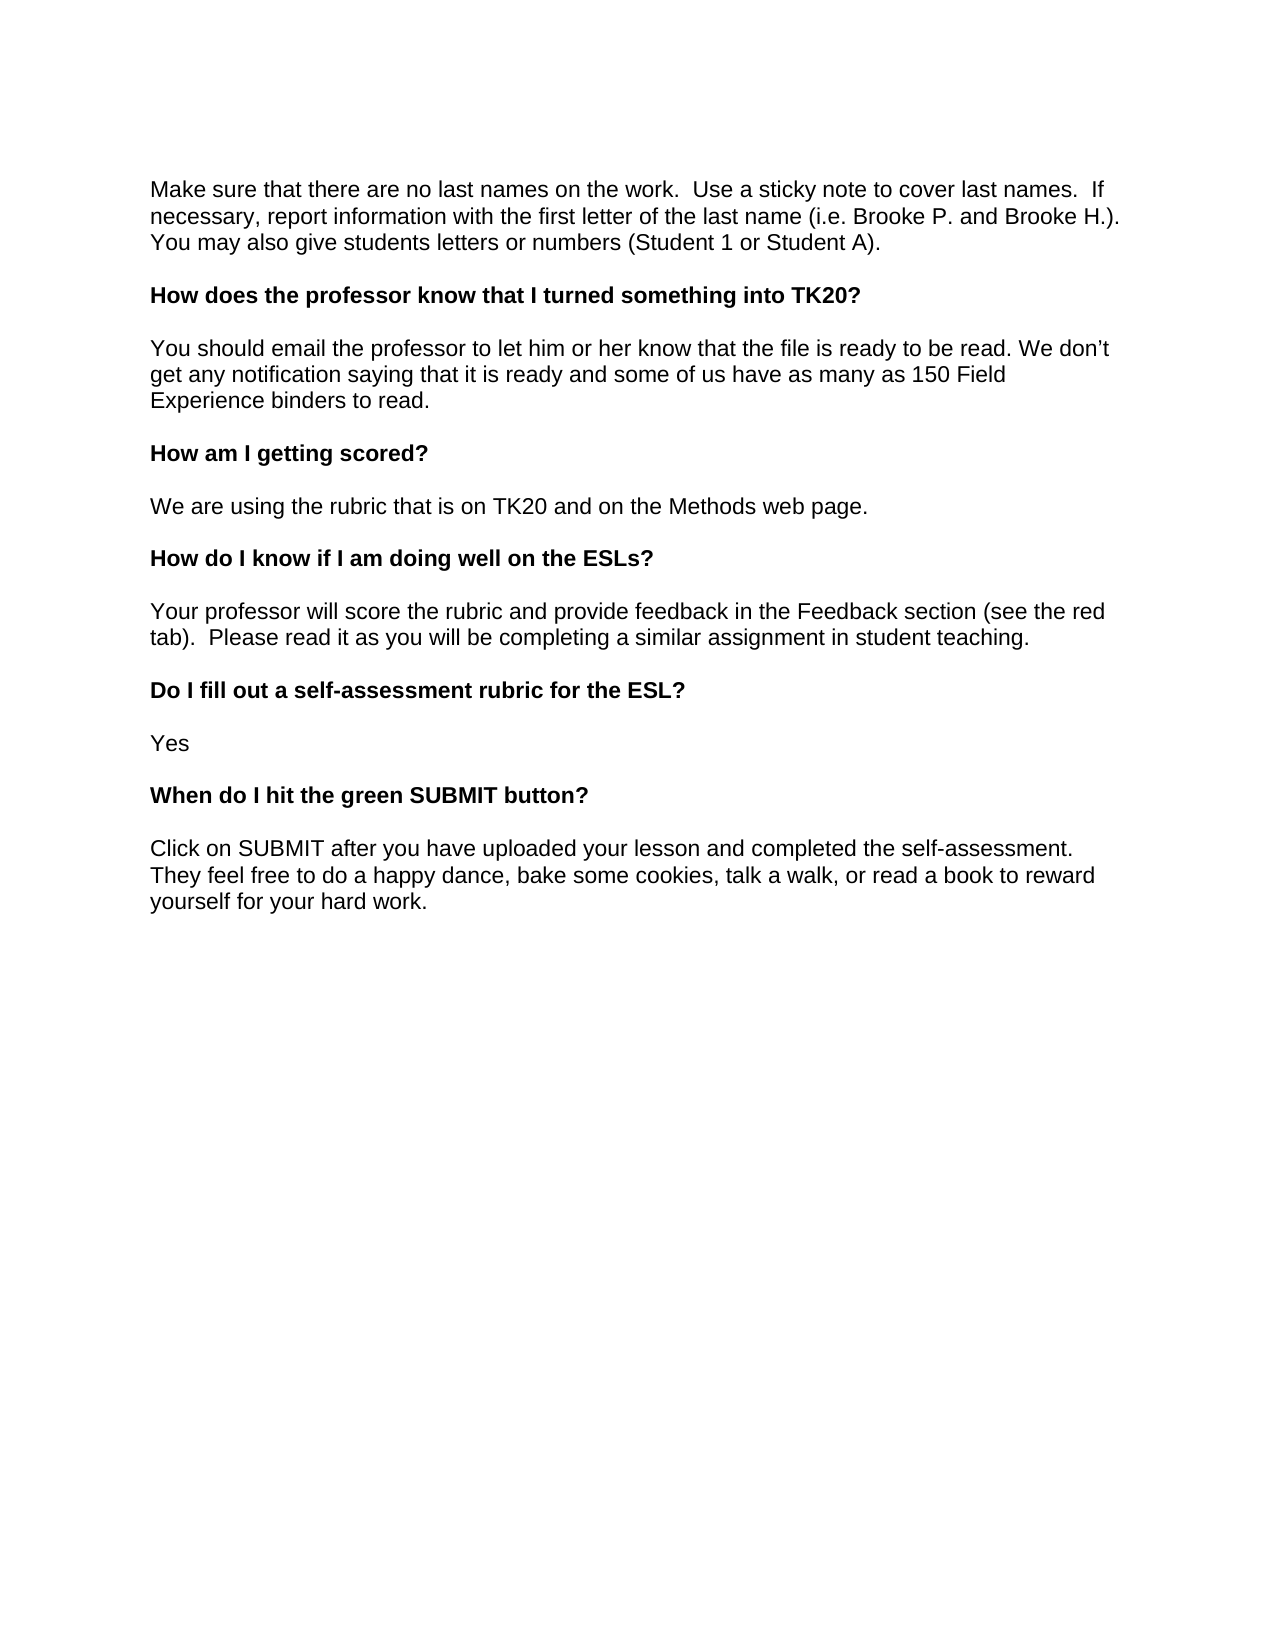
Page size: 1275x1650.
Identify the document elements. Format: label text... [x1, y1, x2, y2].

text How do I know if I am doing well on the ESLs? [150, 545, 1125, 572]
text You should email the professor to let him or her know that the file is ready to be read. We don’t get any notification saying that it is ready and some of us have as many as 150 Field Experience binders to read. [150, 334, 1125, 413]
text Yes [150, 730, 1125, 756]
text How does the professor know that I turned something into TK20? [150, 282, 1125, 308]
text Your professor will score the rubric and provide feedback in the Feedback section (see the red tab). Please read it as you will be completing a similar assignment in student teaching. [150, 598, 1125, 651]
text We are using the rubric that is on TK20 and on the Methods web page. [150, 493, 1125, 519]
text Click on SUBMIT after you have uploaded your lesson and completed the self-assessment. They feel free to do a happy dance, bake some cookies, talk a walk, or read a book to reward yourself for your hard work. [150, 835, 1125, 914]
text Make sure that there are no last names on the work. Use a sticky note to cover last names. If necessary, report information with the first letter of the last name (i.e. Brooke P. and Brooke H.). You may also give students letters or numbers (Student 1 or Student A). [150, 176, 1125, 255]
text Do I fill out a self-assessment rubric for the ESL? [150, 677, 1125, 703]
text When do I hit the green SUBMIT button? [150, 782, 1125, 809]
text How am I getting scored? [150, 440, 1125, 466]
